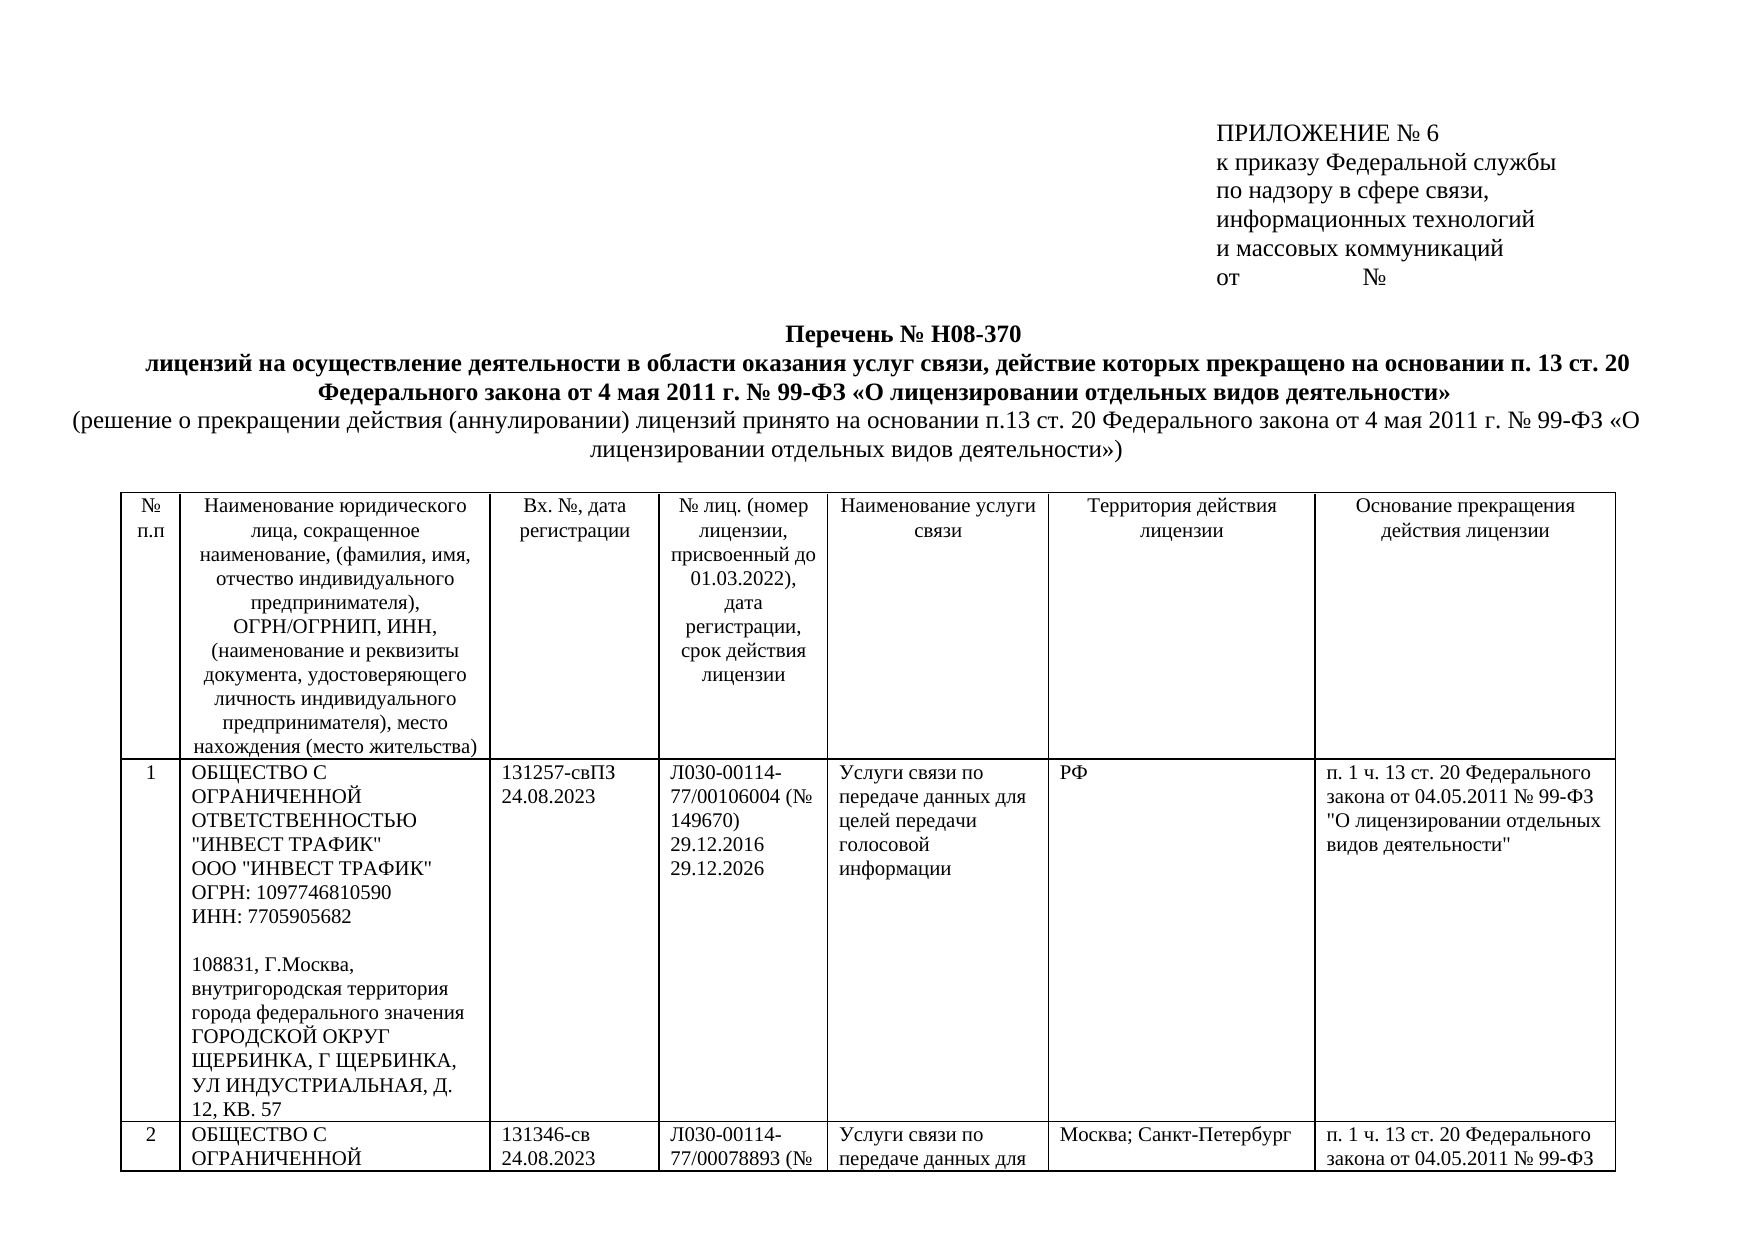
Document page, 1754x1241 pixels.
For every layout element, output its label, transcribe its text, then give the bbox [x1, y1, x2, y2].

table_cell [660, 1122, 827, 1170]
table_cell 1 [122, 760, 179, 1121]
text лицензий на осуществление деятельности в области оказания услуг связи, действие которых прекращено на основании п. 13 ст. 20 Федерального закона от 4 мая 2011 г. № 99-ФЗ «О лицензировании отдельных видов деятельности» [115, 348, 1653, 406]
text информационных технологий [1216, 204, 1653, 233]
text от № [1122, 262, 1653, 291]
text (решение о прекращении действия (аннулировании) лицензий принято на основании п.13 ст. 20 Федерального закона от 4 мая 2011 г. № 99-ФЗ «О лицензировании отдельных видов деятельности») [59, 406, 1653, 463]
table_cell ОБЩЕСТВО С ОГРАНИЧЕННОЙ ОТВЕТСТВЕННОСТЬЮ "ИНВЕСТ ТРАФИК" ООО "ИНВЕСТ ТРАФИК" ОГРН: 1097746810590 ИНН: 7705905682 108831, Г.Москва, внутригородская территория города федерального значения ГОРОДСКОЙ ОКРУГ ЩЕРБИНКА, Г ЩЕРБИНКА, УЛ ИНДУСТРИАЛЬНАЯ, Д. 12, КВ. 57 [181, 760, 489, 1121]
table_header Наименование услуги связи [828, 493, 1048, 758]
table_cell Л030-00114-77/00106004 (№ 149670) 29.12.2016 29.12.2026 [660, 760, 827, 1121]
table_cell Услуги связи по передаче данных для целей передачи голосовой информации [828, 760, 1048, 1121]
text ПРИЛОЖЕНИЕ № 6 [1122, 118, 1653, 147]
text к приказу Федеральной службы [1216, 147, 1653, 176]
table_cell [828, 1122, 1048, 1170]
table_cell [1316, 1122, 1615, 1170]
text Перечень № Н08-370 [59, 319, 1653, 348]
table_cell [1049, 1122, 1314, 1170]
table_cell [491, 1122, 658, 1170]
table_cell п. 1 ч. 13 ст. 20 Федерального закона от 04.05.2011 № 99-ФЗ "О лицензировании отдельных видов деятельности" [1316, 760, 1615, 1121]
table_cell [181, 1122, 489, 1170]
table_header Территория действия лицензии [1049, 493, 1315, 758]
table_header Наименование юридического лица, сокращенное наименование, (фамилия, имя, отчество индивидуального предпринимателя), ОГРН/ОГРНИП, ИНН, (наименование и реквизиты документа, удостоверяющего личность индивидуального предпринимателя), место нахождения (место жительства) [181, 493, 490, 758]
table_cell 131257-свПЗ 24.08.2023 [491, 760, 658, 1121]
table_cell РФ [1049, 760, 1314, 1121]
text и массовых коммуникаций [1216, 233, 1653, 262]
table_header Вх. №, дата регистрации [491, 493, 659, 758]
text по надзору в сфере связи, [1216, 176, 1653, 204]
table_header № лиц. (номер лицензии, присвоенный до 01.03.2022), дата регистрации, срок действия лицензии [660, 493, 827, 758]
table_header Основание прекращения действия лицензии [1316, 493, 1615, 758]
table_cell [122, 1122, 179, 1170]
table_header № п.п [122, 493, 180, 758]
